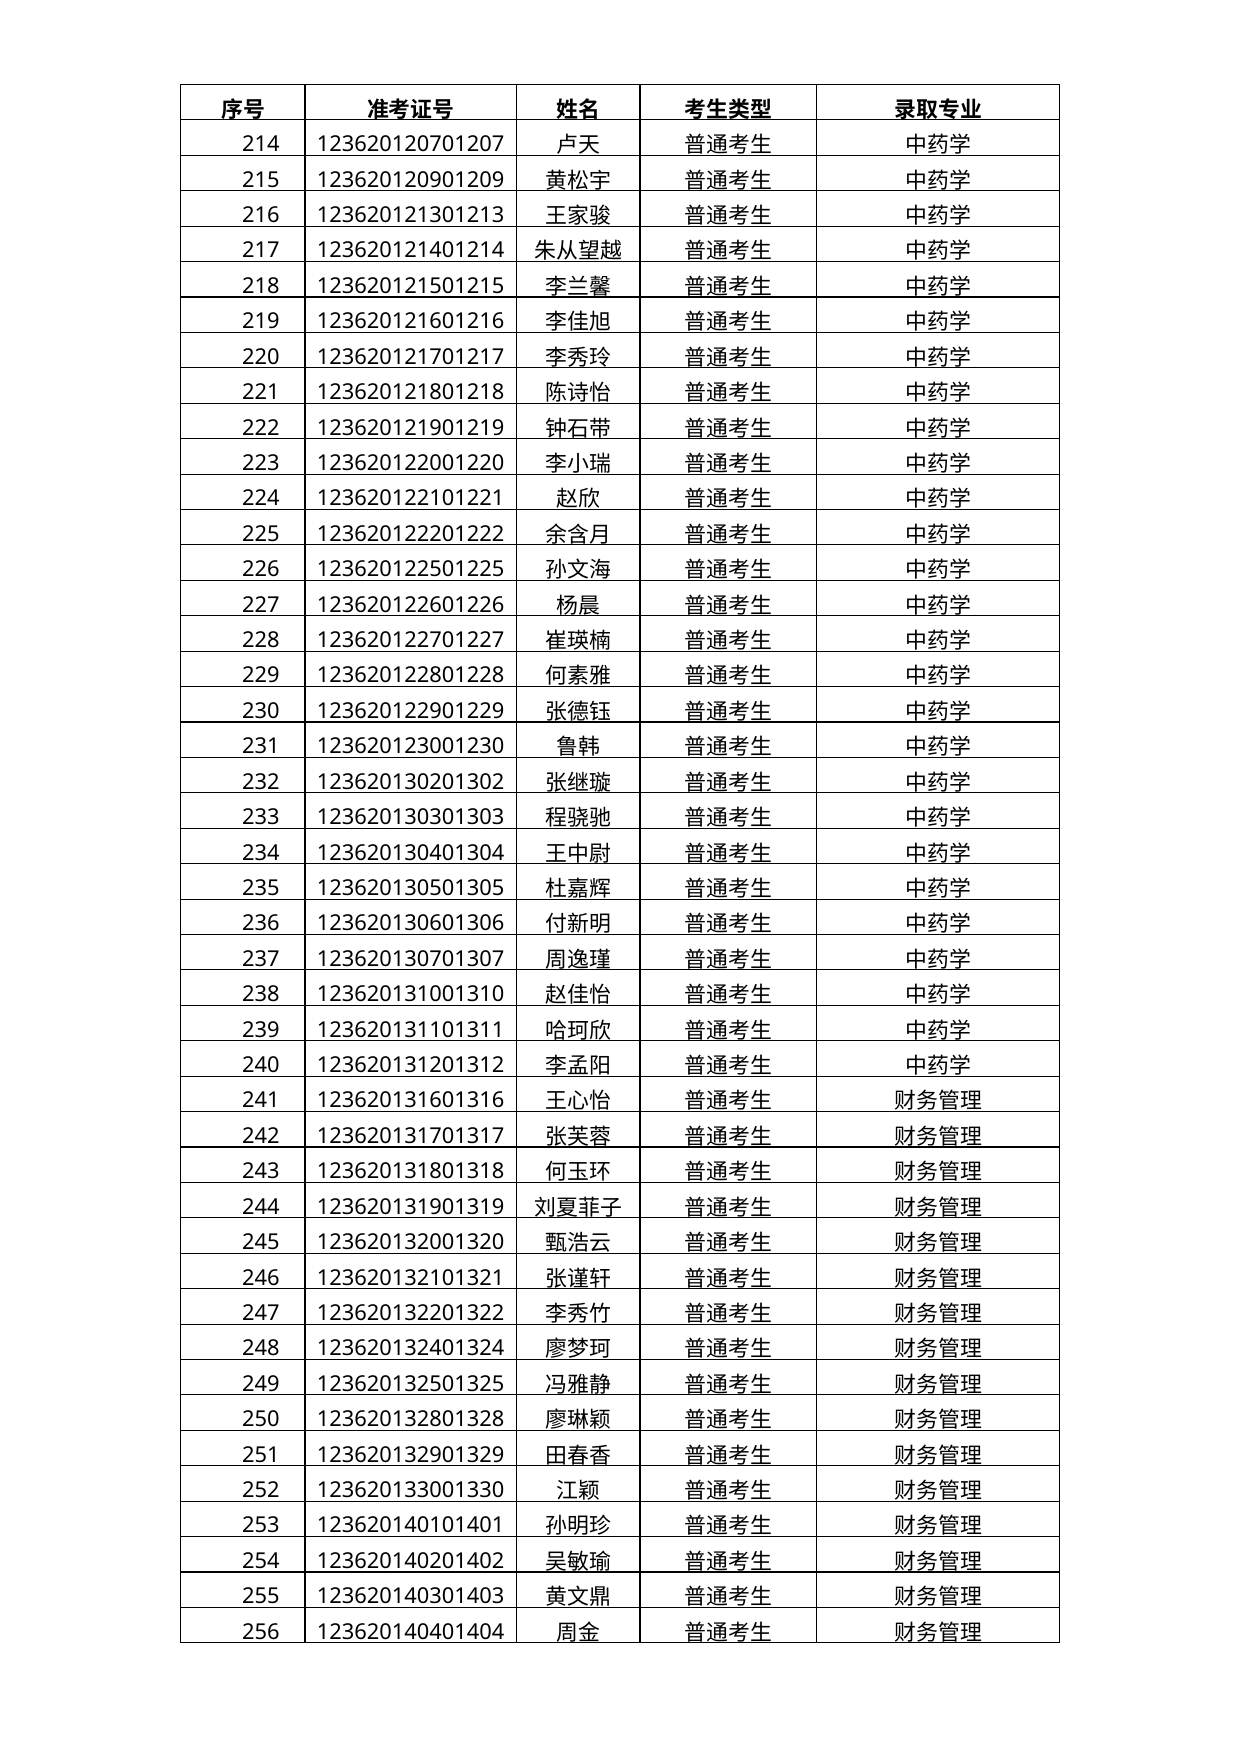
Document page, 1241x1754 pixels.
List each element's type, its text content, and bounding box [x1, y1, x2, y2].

table_cell 普通考生 [641, 475, 816, 509]
table_cell 张谨轩 [517, 1254, 639, 1288]
table_cell 中药学 [817, 864, 1059, 898]
table_cell 田春香 [517, 1431, 639, 1465]
table_cell 123620132001320 [306, 1218, 516, 1253]
table_cell [181, 1041, 304, 1076]
table_cell 中药学 [817, 191, 1059, 226]
table_cell 余含月 [517, 510, 639, 544]
table_cell 123620140401404 [306, 1608, 516, 1642]
table_cell 123620130301303 [306, 793, 516, 828]
table_cell 普通考生 [641, 545, 816, 580]
table_cell 123620140201402 [306, 1537, 516, 1571]
table_cell 陈诗怡 [517, 368, 639, 403]
table_cell 中药学 [817, 687, 1059, 721]
table_cell 财务管理 [817, 1573, 1059, 1607]
table_cell 财务管理 [817, 1289, 1059, 1323]
table_cell [181, 829, 304, 863]
table_cell 廖梦珂 [517, 1325, 639, 1359]
table_cell 普通考生 [641, 1537, 816, 1571]
table_cell [181, 581, 304, 615]
table_cell 123620132401324 [306, 1325, 516, 1359]
table_cell 123620131601316 [306, 1077, 516, 1111]
table_cell 何素雅 [517, 652, 639, 686]
table_cell 123620131001310 [306, 970, 516, 1005]
table_cell 中药学 [817, 970, 1059, 1005]
table_cell [181, 368, 304, 403]
table_cell [181, 545, 304, 580]
table_cell 中药学 [817, 935, 1059, 969]
table_cell 中药学 [817, 475, 1059, 509]
table_cell 普通考生 [641, 1289, 816, 1323]
table_cell 普通考生 [641, 829, 816, 863]
table_cell 普通考生 [641, 864, 816, 898]
table_cell [181, 793, 304, 828]
table_cell 李小瑞 [517, 439, 639, 473]
table_cell 123620122501225 [306, 545, 516, 580]
table_cell 123620131101311 [306, 1006, 516, 1040]
table_cell 123620121501215 [306, 262, 516, 296]
table_cell 普通考生 [641, 439, 816, 473]
table_cell [181, 298, 304, 332]
table_cell 中药学 [817, 156, 1059, 190]
table_cell 中药学 [817, 298, 1059, 332]
table_cell [181, 1360, 304, 1394]
table_cell 中药学 [817, 120, 1059, 155]
table_cell 赵欣 [517, 475, 639, 509]
table_cell 王家骏 [517, 191, 639, 226]
table_cell 普通考生 [641, 687, 816, 721]
table_cell [181, 1077, 304, 1111]
table_cell 中药学 [817, 404, 1059, 438]
table_cell 中药学 [817, 333, 1059, 367]
table_cell 李秀玲 [517, 333, 639, 367]
table_cell 刘夏菲子 [517, 1183, 639, 1217]
table_cell 123620122201222 [306, 510, 516, 544]
table_cell 普通考生 [641, 1395, 816, 1430]
table_cell 李秀竹 [517, 1289, 639, 1323]
table_cell 普通考生 [641, 1360, 816, 1394]
table_cell 普通考生 [641, 900, 816, 934]
table_cell 赵佳怡 [517, 970, 639, 1005]
table_cell 123620122901229 [306, 687, 516, 721]
table_cell [181, 1325, 304, 1359]
table_cell 付新明 [517, 900, 639, 934]
table_cell [181, 652, 304, 686]
table_cell 财务管理 [817, 1537, 1059, 1571]
table_cell 普通考生 [641, 1466, 816, 1501]
table_cell 周逸瑾 [517, 935, 639, 969]
table_cell 普通考生 [641, 1254, 816, 1288]
table_cell 崔瑛楠 [517, 616, 639, 651]
table_cell 普通考生 [641, 723, 816, 757]
table_header 准考证号 [306, 85, 516, 119]
table_cell 财务管理 [817, 1183, 1059, 1217]
table_cell 123620130201302 [306, 758, 516, 792]
table_cell 中药学 [817, 1006, 1059, 1040]
table_cell [181, 970, 304, 1005]
table_cell 财务管理 [817, 1254, 1059, 1288]
table_cell 123620132501325 [306, 1360, 516, 1394]
table_cell 普通考生 [641, 1573, 816, 1607]
table_cell [181, 1608, 304, 1642]
table_cell 普通考生 [641, 333, 816, 367]
table_cell 中药学 [817, 616, 1059, 651]
table_cell 123620132201322 [306, 1289, 516, 1323]
table_cell [181, 227, 304, 261]
table_cell 财务管理 [817, 1431, 1059, 1465]
table_cell 123620122001220 [306, 439, 516, 473]
table_cell 财务管理 [817, 1466, 1059, 1501]
table_cell 123620130501305 [306, 864, 516, 898]
table_cell [181, 1466, 304, 1501]
table_cell 财务管理 [817, 1218, 1059, 1253]
table_cell [181, 616, 304, 651]
table_cell 123620130701307 [306, 935, 516, 969]
table_cell [181, 475, 304, 509]
table_cell 普通考生 [641, 758, 816, 792]
table_cell 普通考生 [641, 1041, 816, 1076]
table_cell 吴敏瑜 [517, 1537, 639, 1571]
table_cell [181, 864, 304, 898]
table_cell 卢天 [517, 120, 639, 155]
table_cell 普通考生 [641, 1431, 816, 1465]
table_header 录取专业 [817, 85, 1059, 119]
table_cell 财务管理 [817, 1325, 1059, 1359]
table_cell [181, 1395, 304, 1430]
table_cell 李孟阳 [517, 1041, 639, 1076]
table_cell 123620122701227 [306, 616, 516, 651]
table_header 姓名 [517, 85, 639, 119]
table_cell 普通考生 [641, 935, 816, 969]
table_cell 周金 [517, 1608, 639, 1642]
table_cell 财务管理 [817, 1608, 1059, 1642]
table_cell 123620122101221 [306, 475, 516, 509]
table_cell 哈珂欣 [517, 1006, 639, 1040]
table_cell 廖琳颖 [517, 1395, 639, 1430]
table_cell 孙明珍 [517, 1502, 639, 1536]
table_header 考生类型 [641, 85, 816, 119]
table_cell 中药学 [817, 1041, 1059, 1076]
table_cell 123620130401304 [306, 829, 516, 863]
table_cell 财务管理 [817, 1395, 1059, 1430]
table_cell 普通考生 [641, 1112, 816, 1146]
table_cell 黄松宇 [517, 156, 639, 190]
table_cell [181, 191, 304, 226]
table_cell [181, 1218, 304, 1253]
table_cell 中药学 [817, 829, 1059, 863]
table_cell 杨晨 [517, 581, 639, 615]
table_cell 普通考生 [641, 262, 816, 296]
table_cell 123620121901219 [306, 404, 516, 438]
table_cell 123620120901209 [306, 156, 516, 190]
table_cell 123620121701217 [306, 333, 516, 367]
table_cell [181, 333, 304, 367]
table_cell 中药学 [817, 545, 1059, 580]
table_cell [181, 1148, 304, 1182]
table_cell 123620140101401 [306, 1502, 516, 1536]
table_cell [181, 1289, 304, 1323]
table_cell [181, 758, 304, 792]
table_cell 江颖 [517, 1466, 639, 1501]
table_cell 财务管理 [817, 1360, 1059, 1394]
table_cell [181, 1183, 304, 1217]
table_cell 123620131901319 [306, 1183, 516, 1217]
table_cell 普通考生 [641, 404, 816, 438]
table_cell 普通考生 [641, 1608, 816, 1642]
table_cell 财务管理 [817, 1148, 1059, 1182]
table_cell 中药学 [817, 439, 1059, 473]
table_cell 123620131201312 [306, 1041, 516, 1076]
table_cell 普通考生 [641, 156, 816, 190]
table_cell [181, 935, 304, 969]
table_cell 张继璇 [517, 758, 639, 792]
table_cell 123620121301213 [306, 191, 516, 226]
table_cell 123620133001330 [306, 1466, 516, 1501]
table_cell 中药学 [817, 758, 1059, 792]
table_cell 杜嘉辉 [517, 864, 639, 898]
table_cell 财务管理 [817, 1077, 1059, 1111]
table_cell 普通考生 [641, 298, 816, 332]
table_cell [181, 510, 304, 544]
table_cell [181, 1254, 304, 1288]
table_cell 程骁驰 [517, 793, 639, 828]
table_cell 李兰馨 [517, 262, 639, 296]
table_cell [181, 1573, 304, 1607]
table_cell 财务管理 [817, 1112, 1059, 1146]
table_cell [181, 1006, 304, 1040]
table_cell [181, 900, 304, 934]
table_cell 中药学 [817, 793, 1059, 828]
table_cell 123620140301403 [306, 1573, 516, 1607]
table_cell 何玉环 [517, 1148, 639, 1182]
table_cell 钟石带 [517, 404, 639, 438]
table_cell 王心怡 [517, 1077, 639, 1111]
table_cell 123620131701317 [306, 1112, 516, 1146]
table_cell 冯雅静 [517, 1360, 639, 1394]
table_cell 普通考生 [641, 510, 816, 544]
table_cell [181, 156, 304, 190]
table_cell 李佳旭 [517, 298, 639, 332]
table_cell 普通考生 [641, 970, 816, 1005]
table_cell 123620123001230 [306, 723, 516, 757]
table_cell [181, 262, 304, 296]
table_cell [181, 120, 304, 155]
table_cell [181, 687, 304, 721]
table_cell 孙文海 [517, 545, 639, 580]
table_cell 中药学 [817, 652, 1059, 686]
table_cell 普通考生 [641, 1325, 816, 1359]
table_cell 普通考生 [641, 1502, 816, 1536]
table_cell 123620132101321 [306, 1254, 516, 1288]
table_cell 中药学 [817, 581, 1059, 615]
table_cell 123620132901329 [306, 1431, 516, 1465]
table_cell 张芙蓉 [517, 1112, 639, 1146]
table_cell 朱从望越 [517, 227, 639, 261]
table_cell 中药学 [817, 368, 1059, 403]
table_cell 普通考生 [641, 652, 816, 686]
table_cell 普通考生 [641, 191, 816, 226]
table_cell 123620121801218 [306, 368, 516, 403]
table_header 序号 [181, 85, 304, 119]
table_cell 中药学 [817, 900, 1059, 934]
table_cell 普通考生 [641, 616, 816, 651]
table_cell 普通考生 [641, 1148, 816, 1182]
table_cell 123620132801328 [306, 1395, 516, 1430]
table_cell 123620121401214 [306, 227, 516, 261]
table_cell [181, 1502, 304, 1536]
table_cell 中药学 [817, 723, 1059, 757]
table_cell 普通考生 [641, 1077, 816, 1111]
table_cell [181, 439, 304, 473]
table_cell 中药学 [817, 262, 1059, 296]
table_cell 123620120701207 [306, 120, 516, 155]
table_cell [181, 1537, 304, 1571]
table_cell 123620121601216 [306, 298, 516, 332]
table_cell [181, 723, 304, 757]
table_cell 123620122601226 [306, 581, 516, 615]
table_cell 中药学 [817, 227, 1059, 261]
table_cell 张德钰 [517, 687, 639, 721]
table_cell 王中尉 [517, 829, 639, 863]
table_cell 普通考生 [641, 1183, 816, 1217]
table_cell 普通考生 [641, 581, 816, 615]
table_cell [181, 1431, 304, 1465]
table_cell [181, 404, 304, 438]
table_cell 普通考生 [641, 227, 816, 261]
table_cell 123620131801318 [306, 1148, 516, 1182]
table_cell 普通考生 [641, 1218, 816, 1253]
table_cell 普通考生 [641, 368, 816, 403]
table_cell [181, 1112, 304, 1146]
table_cell 普通考生 [641, 1006, 816, 1040]
table_cell 鲁韩 [517, 723, 639, 757]
table_cell 123620122801228 [306, 652, 516, 686]
table_cell 黄文鼎 [517, 1573, 639, 1607]
table_cell 甄浩云 [517, 1218, 639, 1253]
table_cell 123620130601306 [306, 900, 516, 934]
table_cell 普通考生 [641, 120, 816, 155]
table_cell 财务管理 [817, 1502, 1059, 1536]
table_cell 中药学 [817, 510, 1059, 544]
table_cell 普通考生 [641, 793, 816, 828]
